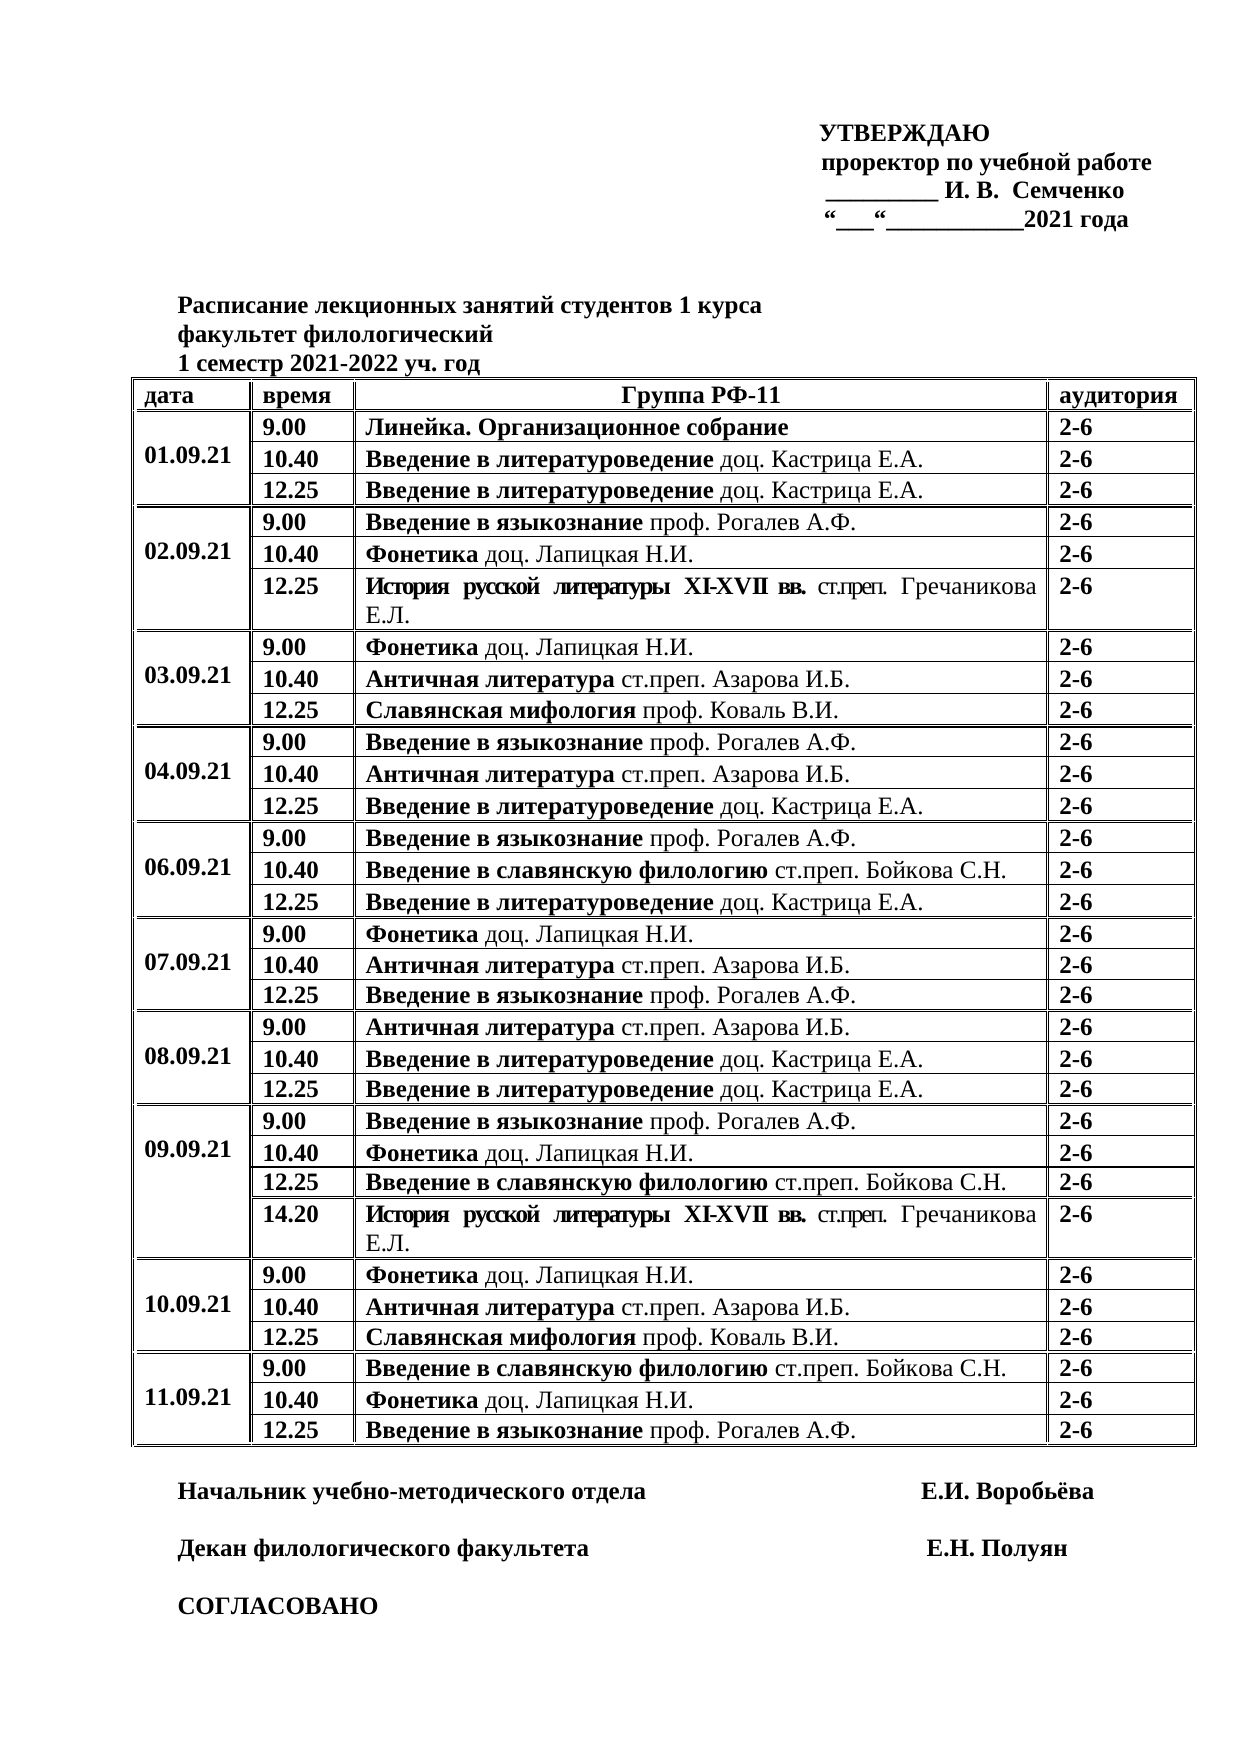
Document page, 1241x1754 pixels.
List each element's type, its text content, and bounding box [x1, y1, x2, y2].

table_cell 12.25 [253, 980, 353, 1009]
table_cell 02.09.21 [133, 504, 251, 629]
table_cell 2-6 [1048, 1196, 1195, 1257]
table_cell 10.40 [253, 537, 353, 568]
table_cell Введение в литературоведение доц. Кастрица Е.А. [356, 474, 1046, 504]
table_cell 2-6 [1049, 1257, 1194, 1289]
table_cell 10.40 [253, 1290, 353, 1321]
title проректор по учебной работе [325, 147, 1152, 176]
table_header Группа РФ-11 [354, 378, 1048, 409]
title 1 семестр 2021-2022 уч. год [177, 348, 1152, 377]
title УТВЕРЖДАЮ [620, 118, 1152, 147]
table_cell 09.09.21 [134, 1103, 250, 1257]
table_cell Введение в языкознание проф. Рогалев А.Ф. [356, 980, 1046, 1009]
table_cell Введение в языкознание проф. Рогалев А.Ф. [356, 1106, 1046, 1134]
table_cell 10.40 [253, 757, 353, 788]
table_cell 2-6 [1048, 724, 1195, 756]
table_cell 9.00 [253, 412, 353, 441]
table_cell 9.00 [253, 1354, 353, 1382]
table_cell Фонетика доц. Лапицкая Н.И. [356, 632, 1046, 661]
table_cell Античная литература ст.преп. Азарова И.Б. [356, 757, 1046, 788]
table_cell 2-6 [1049, 980, 1194, 1009]
table_cell 2-6 [1049, 1168, 1194, 1196]
text СОГЛАСОВАНО [177, 1591, 1152, 1619]
table_cell 9.00 [253, 1106, 353, 1134]
table_cell Введение в языкознание проф. Рогалев А.Ф. [356, 508, 1046, 536]
table_cell 11.09.21 [133, 1350, 251, 1444]
table_cell 12.25 [253, 1074, 353, 1103]
table_cell Фонетика доц. Лапицкая Н.И. [356, 1136, 1046, 1166]
table_cell 2-6 [1049, 1290, 1194, 1321]
table_cell 9.00 [253, 1012, 353, 1041]
table_cell 2-6 [1049, 885, 1194, 916]
table_cell 2-6 [1049, 569, 1194, 629]
table_cell Введение в литературоведение доц. Кастрица Е.А. [356, 789, 1046, 820]
table_cell 10.40 [253, 949, 353, 979]
table_cell Античная литература ст.преп. Азарова И.Б. [356, 1012, 1046, 1041]
table_cell 10.09.21 [134, 1257, 250, 1350]
table_cell Линейка. Организационное собрание [356, 412, 1046, 441]
table_cell 2-6 [1049, 662, 1194, 692]
table_cell 2-6 [1049, 1383, 1194, 1414]
table_cell 2-6 [1049, 409, 1194, 441]
table_cell 2-6 [1049, 537, 1194, 568]
table_cell Введение в литературоведение доц. Кастрица Е.А. [356, 1074, 1046, 1103]
table_cell Введение в славянскую филологию ст.преп. Бойкова С.Н. [356, 1354, 1046, 1382]
table_cell 9.00 [253, 823, 353, 852]
table_cell Фонетика доц. Лапицкая Н.И. [356, 1260, 1046, 1289]
table_cell 10.40 [253, 1042, 353, 1073]
table_cell 10.40 [253, 1383, 353, 1414]
table_cell 10.40 [253, 853, 353, 884]
table_cell Введение в языкознание проф. Рогалев А.Ф. [356, 823, 1046, 852]
table_cell Античная литература ст.преп. Азарова И.Б. [356, 949, 1046, 979]
table_header время [251, 380, 354, 409]
table_cell История русской литературы ХІ-ХVІІ вв. ст.преп. Гречаникова Е.Л. [356, 569, 1046, 629]
table_cell 2-6 [1049, 474, 1194, 504]
table_cell 07.09.21 [134, 916, 250, 1009]
text Начальник учебно-методического отдела Е.И. Воробьёва [177, 1476, 1152, 1504]
table_cell 9.00 [253, 632, 353, 661]
table_cell 12.25 [253, 789, 353, 820]
table_cell 2-6 [1049, 789, 1194, 820]
text Декан филологического факультета Е.Н. Полуян [177, 1533, 1152, 1562]
table_cell 2-6 [1048, 820, 1195, 852]
table_cell Античная литература ст.преп. Азарова И.Б. [356, 1290, 1046, 1321]
table_cell 2-6 [1049, 853, 1194, 884]
table_cell 12.25 [253, 694, 353, 724]
table_cell 06.09.21 [133, 820, 251, 916]
table_cell 08.09.21 [133, 1009, 251, 1103]
table_cell 10.40 [253, 662, 353, 692]
table_cell 2-6 [1049, 949, 1194, 979]
table_cell Введение в языкознание проф. Рогалев А.Ф. [356, 728, 1046, 756]
table_cell 03.09.21 [134, 629, 250, 724]
table_cell 2-6 [1049, 442, 1194, 472]
table_cell Античная литература ст.преп. Азарова И.Б. [356, 662, 1046, 692]
table_cell История русской литературы ХІ-ХVІІ вв. ст.преп. Гречаникова Е.Л. [356, 1199, 1046, 1257]
table_cell 12.25 [253, 1168, 353, 1196]
table_cell 2-6 [1049, 757, 1194, 788]
title Расписание лекционных занятий студентов 1 курса [177, 291, 1152, 319]
table_cell Славянская мифология проф. Коваль В.И. [356, 1322, 1046, 1350]
table_cell 14.20 [253, 1199, 353, 1257]
table_cell 2-6 [1048, 1415, 1194, 1444]
table_cell 12.25 [253, 1322, 353, 1350]
table_cell 9.00 [253, 1260, 353, 1289]
table_cell Фонетика доц. Лапицкая Н.И. [356, 537, 1046, 568]
title _________ И. В. Семченко [177, 176, 1152, 204]
table_cell 2-6 [1049, 1042, 1194, 1073]
table_cell 04.09.21 [133, 724, 251, 820]
table_cell 2-6 [1049, 1322, 1194, 1350]
title “___“___________2021 года [767, 204, 1152, 233]
table_cell 2-6 [1049, 1136, 1194, 1166]
table_cell 9.00 [253, 919, 353, 947]
table_cell 2-6 [1048, 1350, 1195, 1382]
table_cell Славянская мифология проф. Коваль В.И. [356, 694, 1046, 724]
title факультет филологический [177, 319, 1152, 348]
table_cell 9.00 [253, 508, 353, 536]
table_cell Введение в славянскую филологию ст.преп. Бойкова С.Н. [356, 853, 1046, 884]
table_cell 2-6 [1049, 916, 1194, 947]
table_header аудитория [1048, 380, 1194, 409]
table_header дата [134, 380, 251, 409]
table_cell 2-6 [1049, 1103, 1194, 1134]
table_cell 9.00 [253, 728, 353, 756]
table_cell Введение в славянскую филологию ст.преп. Бойкова С.Н. [356, 1168, 1046, 1196]
table_cell 12.25 [253, 569, 353, 629]
table_cell Фонетика доц. Лапицкая Н.И. [356, 1383, 1046, 1414]
table_cell 2-6 [1049, 694, 1194, 724]
table_cell 10.40 [253, 1136, 353, 1166]
table_cell Фонетика доц. Лапицкая Н.И. [356, 919, 1046, 947]
table_cell Введение в литературоведение доц. Кастрица Е.А. [356, 885, 1046, 916]
table_cell 01.09.21 [134, 409, 250, 504]
table_cell 12.25 [253, 885, 353, 916]
table_cell 2-6 [1049, 629, 1194, 661]
table_cell Введение в литературоведение доц. Кастрица Е.А. [356, 1042, 1046, 1073]
table_cell 2-6 [1048, 504, 1195, 536]
table_cell 2-6 [1048, 1009, 1195, 1041]
table_cell Введение в литературоведение доц. Кастрица Е.А. [356, 442, 1046, 472]
table_cell 10.40 [253, 442, 353, 472]
table_cell 2-6 [1049, 1074, 1194, 1103]
table_cell Введение в языкознание проф. Рогалев А.Ф. [354, 1415, 1048, 1444]
table_cell 12.25 [253, 474, 353, 504]
table_cell 12.25 [251, 1415, 354, 1444]
